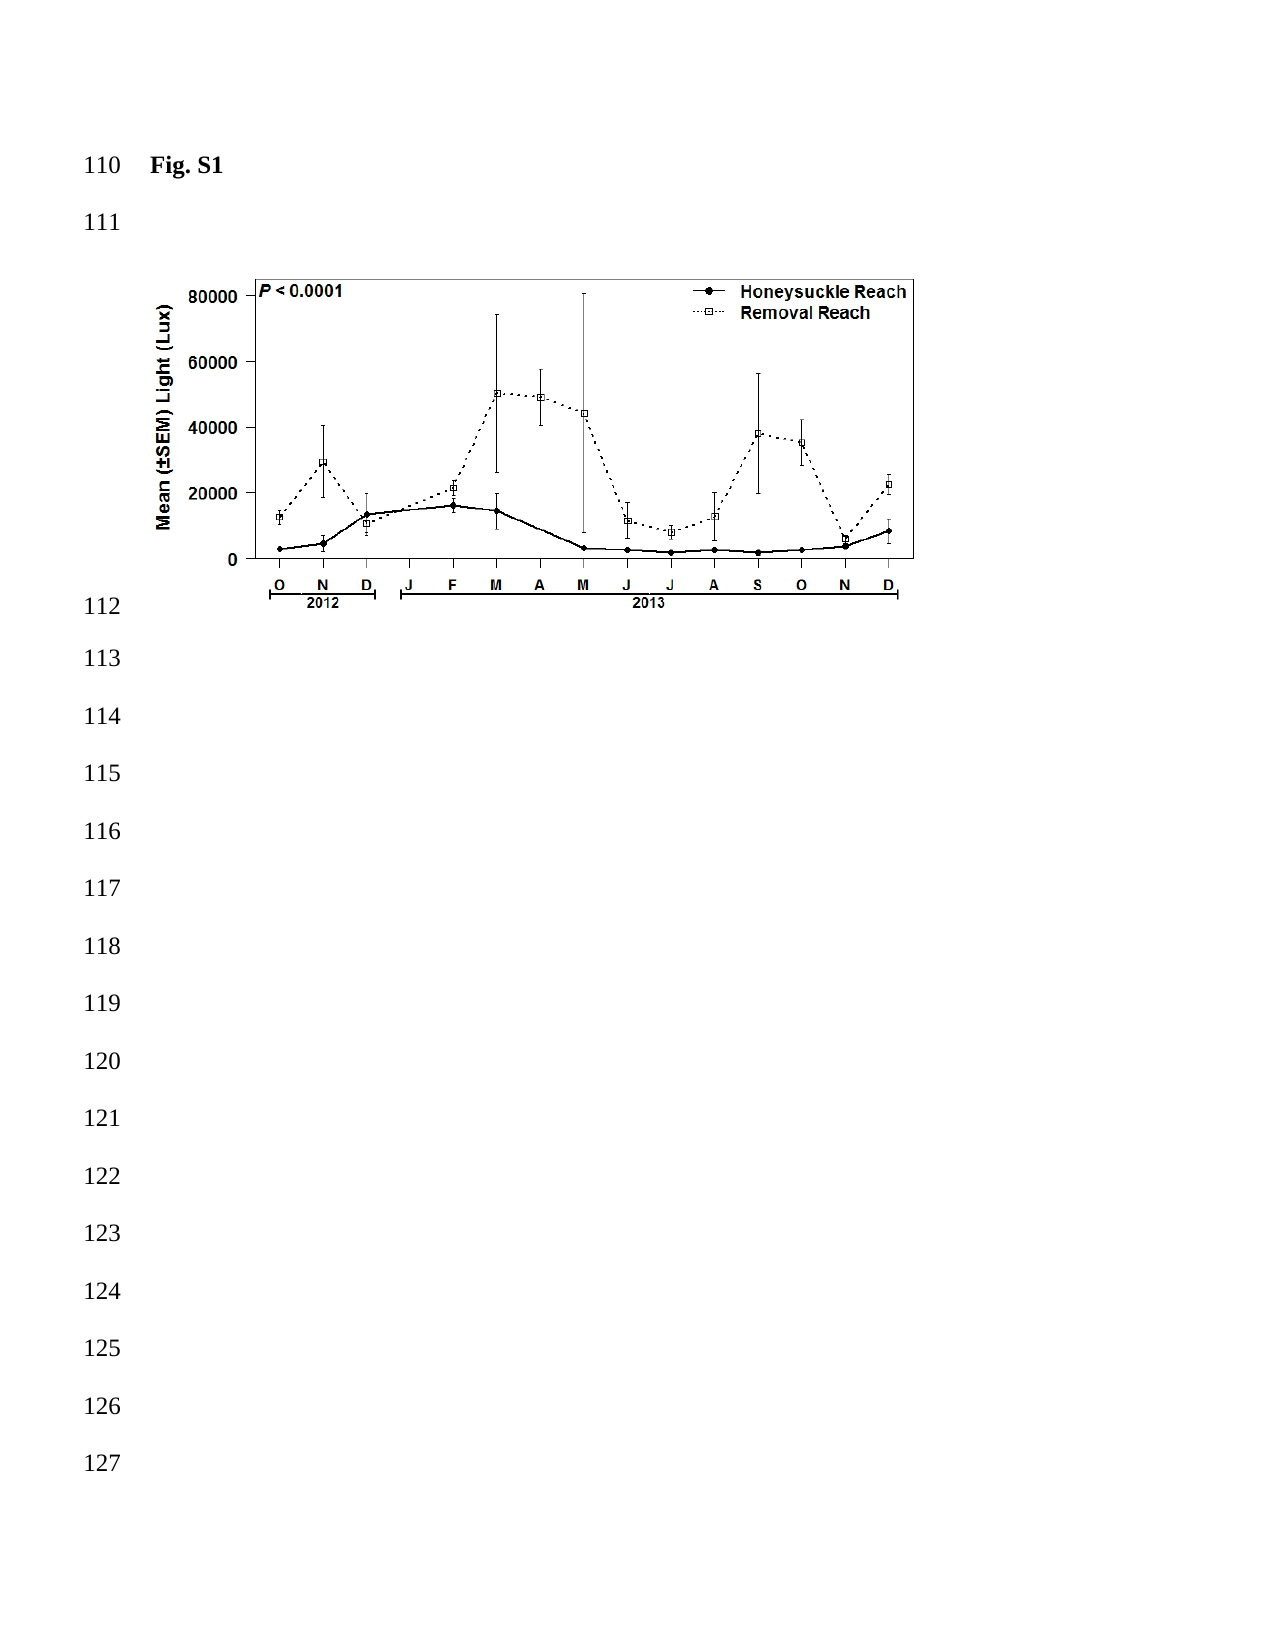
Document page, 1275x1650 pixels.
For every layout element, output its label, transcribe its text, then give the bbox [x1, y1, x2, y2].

picture [150, 265, 948, 615]
text Fig. S1 [150, 150, 1125, 179]
